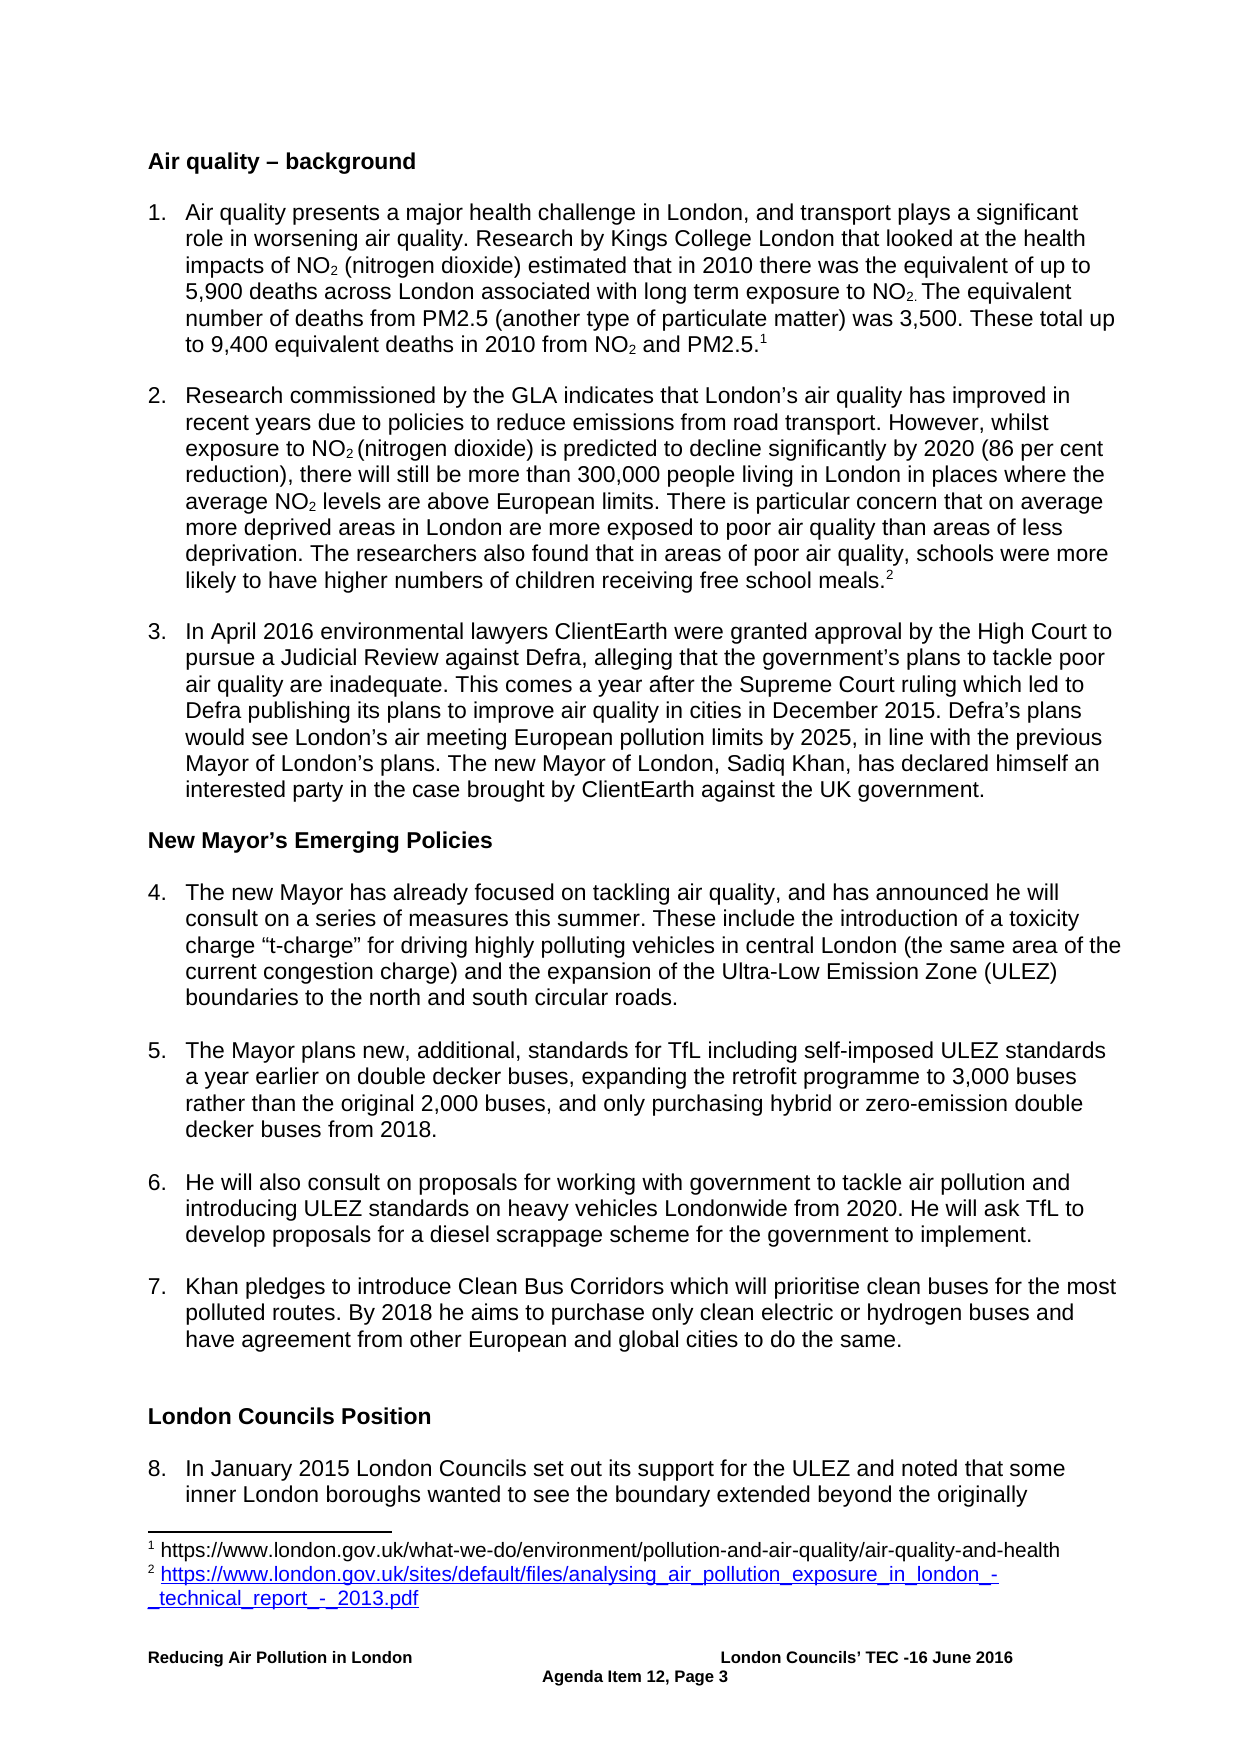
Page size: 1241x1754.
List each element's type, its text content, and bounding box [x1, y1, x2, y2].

list In April 2016 environmental lawyers ClientEarth were granted approval by the High Court to pursue a Judicial Review against Defra, alleging that the government’s plans to tackle poor air quality are inadequate. This comes a year after the Supreme Court ruling which led to Defra publishing its plans to improve air quality in cities in December 2015. Defra’s plans would see London’s air meeting European pollution limits by 2025, in line with the previous Mayor of London’s plans. The new Mayor of London, Sadiq Khan, has declared himself an interested party in the case brought by ClientEarth against the UK government. [148, 618, 1122, 802]
list The new Mayor has already focused on tackling air quality, and has announced he will consult on a series of measures this summer. These include the introduction of a toxicity charge “t-charge” for driving highly polluting vehicles in central London (the same area of the current congestion charge) and the expansion of the Ultra-Low Emission Zone (ULEZ) boundaries to the north and south circular roads. [148, 879, 1122, 1011]
list Khan pledges to introduce Clean Bus Corridors which will prioritise clean buses for the most polluted routes. By 2018 he aims to purchase only clean electric or hydrogen buses and have agreement from other European and global cities to do the same. [148, 1273, 1122, 1352]
list Air quality presents a major health challenge in London, and transport plays a significant role in worsening air quality. Research by Kings College London that looked at the health impacts of NO2 (nitrogen dioxide) estimated that in 2010 there was the equivalent of up to 5,900 deaths across London associated with long term exposure to NO2. The equivalent number of deaths from PM2.5 (another type of particulate matter) was 3,500. These total up to 9,400 equivalent deaths in 2010 from NO2 and PM2.5. [148, 199, 1122, 357]
list Research commissioned by the GLA indicates that London’s air quality has improved in recent years due to policies to reduce emissions from road transport. However, whilst exposure to NO2 (nitrogen dioxide) is predicted to decline significantly by 2020 (86 per cent reduction), there will still be more than 300,000 people living in London in places where the average NO2 levels are above European limits. There is particular concern that on average more deprived areas in London are more exposed to poor air quality than areas of less deprivation. The researchers also found that in areas of poor air quality, schools were more likely to have higher numbers of children receiving free school meals. [148, 382, 1122, 593]
list The Mayor plans new, additional, standards for TfL including self-imposed ULEZ standards a year earlier on double decker buses, expanding the retrofit programme to 3,000 buses rather than the original 2,000 buses, and only purchasing hybrid or zero-emission double decker buses from 2018. [148, 1037, 1122, 1142]
list He will also consult on proposals for working with government to tackle air pollution and introducing ULEZ standards on heavy vehicles Londonwide from 2020. He will ask TfL to develop proposals for a diesel scrappage scheme for the government to implement. [148, 1169, 1122, 1248]
text Air quality – background [148, 148, 1122, 174]
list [148, 1454, 1122, 1507]
text New Mayor’s Emerging Policies [148, 827, 1122, 854]
text London Councils Position [148, 1403, 1122, 1429]
